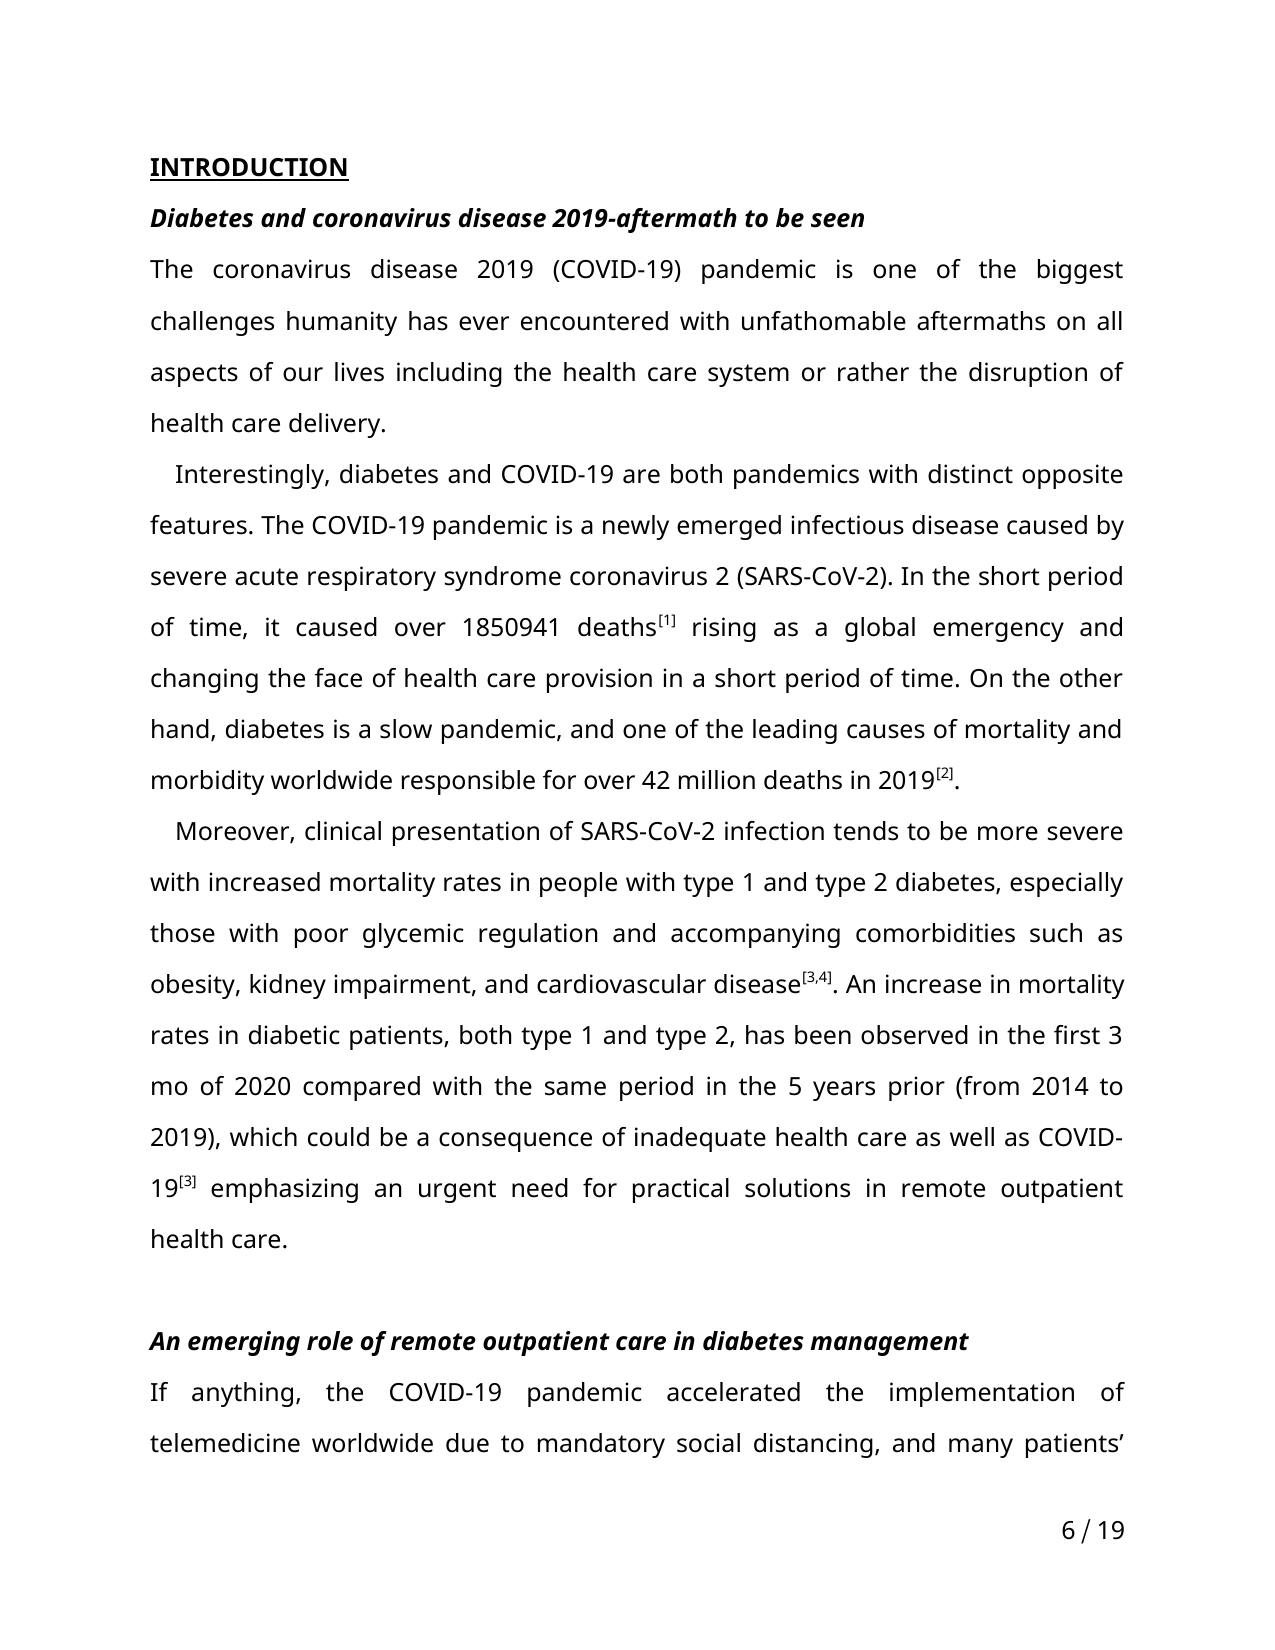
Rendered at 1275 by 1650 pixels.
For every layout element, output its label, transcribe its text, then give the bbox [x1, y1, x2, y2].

text Moreover, clinical presentation of SARS-CoV-2 infection tends to be more severe with increased mortality rates in people with type 1 and type 2 diabetes, especially those with poor glycemic regulation and accompanying comorbidities such as obesity, kidney impairment, and cardiovascular disease[3,4]. An increase in mortality rates in diabetic patients, both type 1 and type 2, has been observed in the first 3 mo of 2020 compared with the same period in the 5 years prior (from 2014 to 2019), which could be a consequence of inadequate health care as well as COVID-19[3] emphasizing an urgent need for practical solutions in remote outpatient health care. [150, 813, 1125, 1256]
text INTRODUCTION [150, 150, 1125, 184]
text The coronavirus disease 2019 (COVID-19) pandemic is one of the biggest challenges humanity has ever encountered with unfathomable aftermaths on all aspects of our lives including the health care system or rather the disruption of health care delivery. [150, 252, 1125, 439]
text An emerging role of remote outpatient care in diabetes management [150, 1324, 1125, 1358]
text Interestingly, diabetes and COVID-19 are both pandemics with distinct opposite features. The COVID-19 pandemic is a newly emerged infectious disease caused by severe acute respiratory syndrome coronavirus 2 (SARS-CoV-2). In the short period of time, it caused over 1850941 deaths[1] rising as a global emergency and changing the face of health care provision in a short period of time. On the other hand, diabetes is a slow pandemic, and one of the leading causes of mortality and morbidity worldwide responsible for over 42 million deaths in 2019[2]. [150, 456, 1125, 797]
text Diabetes and coronavirus disease 2019-aftermath to be seen [150, 201, 1125, 235]
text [150, 1375, 1125, 1460]
